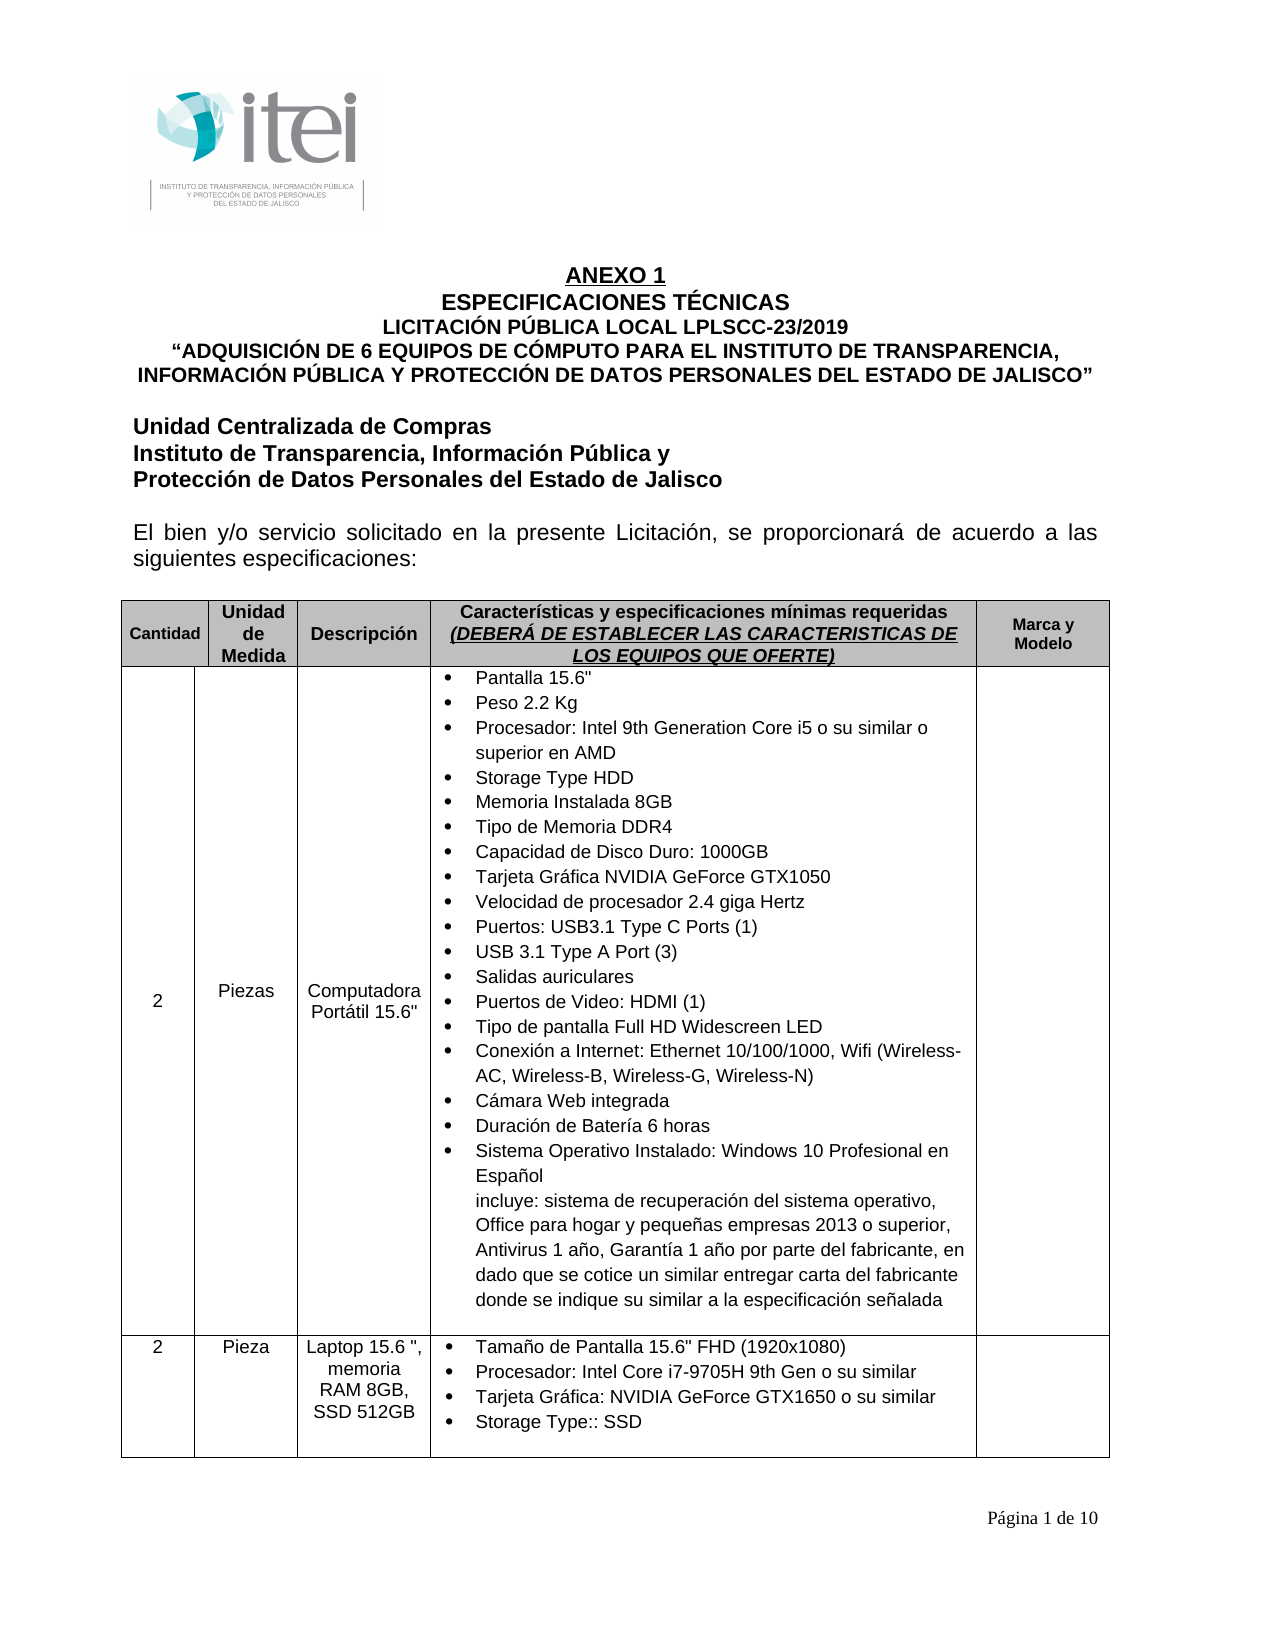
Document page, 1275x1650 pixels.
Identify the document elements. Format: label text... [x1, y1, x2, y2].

table_header Marca y Modelo [977, 601, 1109, 666]
text ANEXO 1 [133, 262, 1098, 289]
text Instituto de Transparencia, Información Pública y [133, 440, 1098, 466]
table_cell Piezas [195, 667, 297, 1335]
table_cell 2 [122, 1336, 194, 1457]
table_cell Computadora Portátil 15.6" [298, 667, 430, 1335]
picture [132, 73, 382, 229]
table_cell Pantalla 15.6" Peso 2.2 Kg Procesador: Intel 9th Generation Core i5 o su similar o superior en AMD Storage Type HDD Memoria Instalada 8GB Tipo de Memoria DDR4 Capacidad de Disco Duro: 1000GB Tarjeta Gráfica NVIDIA GeForce GTX1050 Velocidad de procesador 2.4 giga Hertz Puertos: USB3.1 Type C Ports (1) USB 3.1 Type A Port (3) Salidas auriculares Puertos de Video: HDMI (1) Tipo de pantalla Full HD Widescreen LED Conexión a Internet: Ethernet 10/100/1000, Wifi (Wireless-AC, Wireless-B, Wireless-G, Wireless-N) Cámara Web integrada Duración de Batería 6 horas Sistema Operativo Instalado: Windows 10 Profesional en Español incluye: sistema de recuperación del sistema operativo, Office para hogar y pequeñas empresas 2013 o superior, Antivirus 1 año, Garantía 1 año por parte del fabricante, en dado que se cotice un similar entregar carta del fabricante donde se indique su similar a la especificación señalada [431, 667, 976, 1335]
text Unidad Centralizada de Compras [133, 413, 1098, 440]
text El bien y/o servicio solicitado en la presente Licitación, se proporcionará de acuerdo a las siguientes especificaciones: [133, 519, 1098, 571]
table_header Descripción [298, 601, 430, 666]
table_cell Pieza [195, 1336, 297, 1457]
table_cell [977, 667, 1109, 1335]
table_header Cantidad [122, 601, 208, 666]
table_cell [977, 1336, 1109, 1457]
text “ADQUISICIÓN DE 6 EQUIPOS DE CÓMPUTO PARA EL INSTITUTO DE TRANSPARENCIA, INFORMACIÓN PÚBLICA Y PROTECCIÓN DE DATOS PERSONALES DEL ESTADO DE JALISCO” [133, 339, 1098, 387]
text ESPECIFICACIONES TÉCNICAS [133, 289, 1098, 315]
table_cell 2 [122, 667, 194, 1335]
table_header Unidad de Medida [209, 601, 297, 666]
text Protección de Datos Personales del Estado de Jalisco [133, 466, 1098, 492]
table_header Características y especificaciones mínimas requeridas (DEBERÁ DE ESTABLECER LAS CARACTERISTICAS DE LOS EQUIPOS QUE OFERTE) [431, 601, 976, 666]
text LICITACIÓN PÚBLICA LOCAL LPLSCC-23/2019 [133, 315, 1098, 339]
table_cell Laptop 15.6 ", memoria RAM 8GB, SSD 512GB [298, 1336, 430, 1457]
